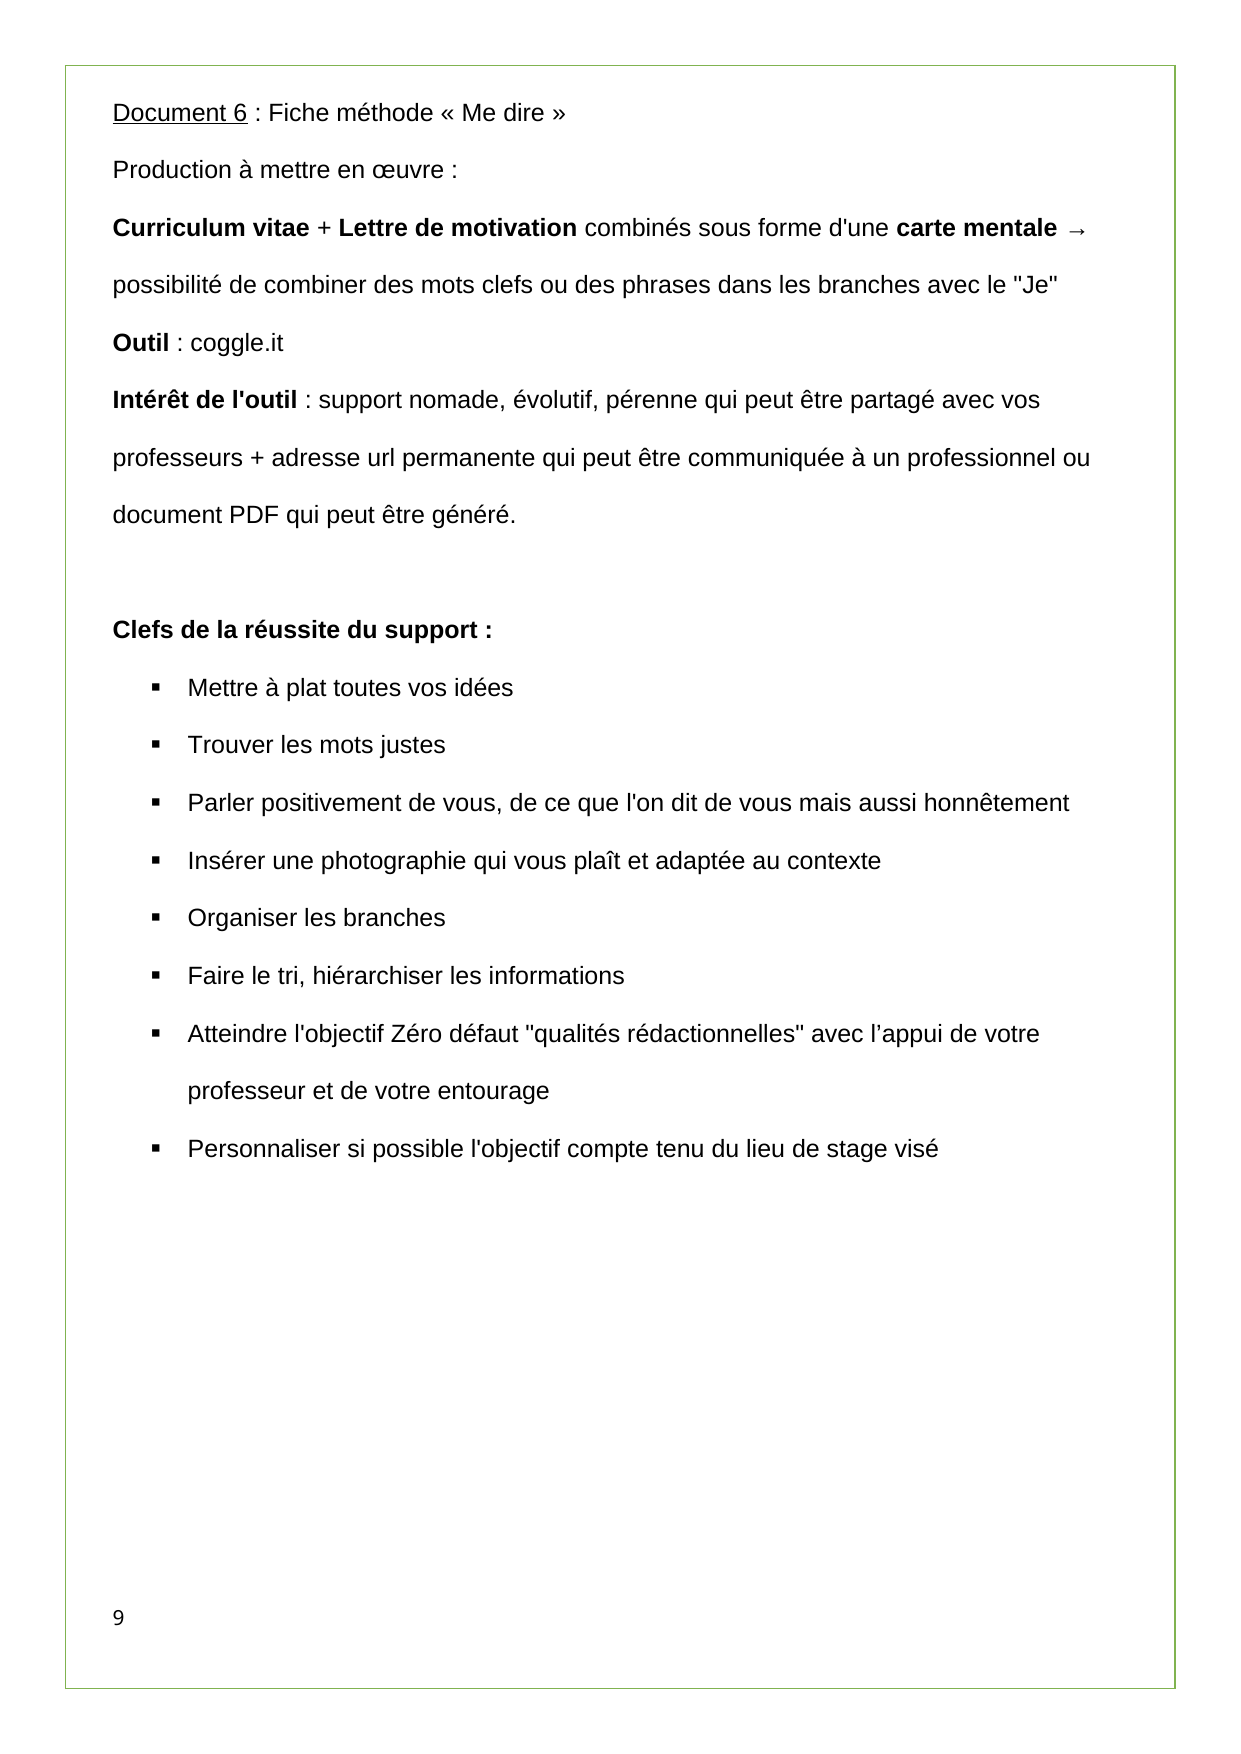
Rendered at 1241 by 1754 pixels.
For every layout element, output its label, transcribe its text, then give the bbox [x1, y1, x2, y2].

text Document 6 : Fiche méthode « Me dire » [112, 97, 1128, 126]
list Personnaliser si possible l'objectif compte tenu du lieu de stage visé [150, 1134, 1128, 1163]
text Intérêt de l'outil : support nomade, évolutif, pérenne qui peut être partagé avec vos professeurs + adresse url permanente qui peut être communiquée à un professionnel ou document PDF qui peut être généré. [112, 385, 1128, 529]
text Production à mettre en œuvre : [112, 155, 1128, 184]
list Atteindre l'objectif Zéro défaut "qualités rédactionnelles" avec l’appui de votre professeur et de votre entourage [150, 1019, 1128, 1105]
list Parler positivement de vous, de ce que l'on dit de vous mais aussi honnêtement [150, 788, 1128, 817]
list Trouver les mots justes [150, 730, 1128, 759]
list Mettre à plat toutes vos idées [150, 672, 1128, 701]
list Insérer une photographie qui vous plaît et adaptée au contexte [150, 846, 1128, 874]
text Outil : coggle.it [112, 327, 1128, 356]
text possibilité de combiner des mots clefs ou des phrases dans les branches avec le "Je" [112, 270, 1128, 299]
text Curriculum vitae + Lettre de motivation combinés sous forme d'une carte mentale → [112, 212, 1128, 241]
list Faire le tri, hiérarchiser les informations [150, 961, 1128, 990]
text Clefs de la réussite du support : [112, 615, 1128, 644]
list Organiser les branches [150, 903, 1128, 932]
